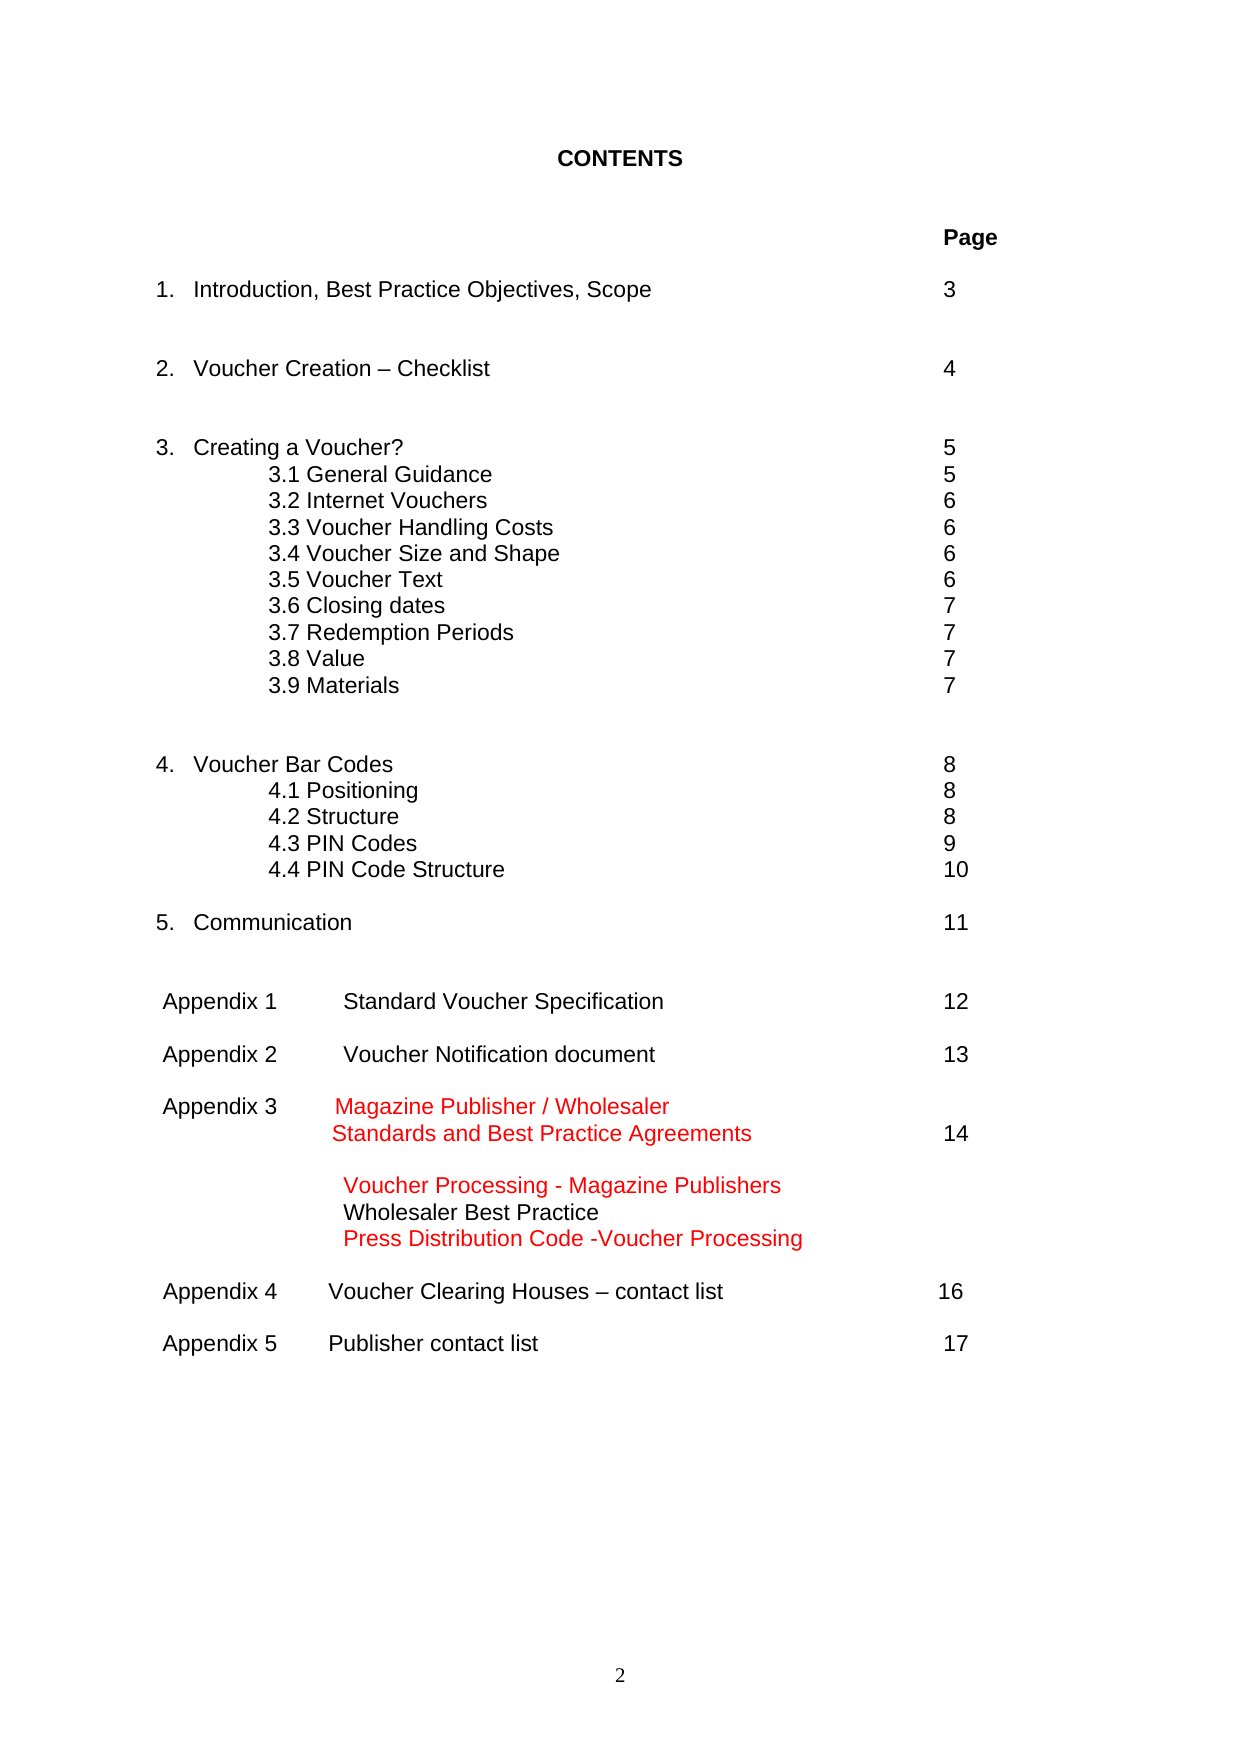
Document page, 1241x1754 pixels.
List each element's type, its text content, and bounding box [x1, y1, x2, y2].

list Creating a Voucher? 5 [156, 434, 1122, 461]
text 4.3 PIN Codes 9 [268, 830, 1122, 856]
text Appendix 1 Standard Voucher Specification 12 [118, 988, 1122, 1014]
text Page [118, 223, 1122, 250]
text 3.9 Materials 7 [268, 672, 1122, 698]
text Appendix 5 Publisher contact list 17 [118, 1330, 1122, 1357]
list Voucher Creation – Checklist 4 [156, 355, 1122, 382]
text CONTENTS [118, 144, 1122, 171]
text 3.4 Voucher Size and Shape 6 [268, 540, 1122, 566]
text 3.2 Internet Vouchers 6 [268, 487, 1122, 513]
text 4.1 Positioning 8 [156, 777, 1122, 803]
list Communication 11 [156, 909, 1122, 935]
list Introduction, Best Practice Objectives, Scope 3 [156, 276, 1122, 303]
text 4.2 Structure 8 [268, 803, 1122, 830]
list Voucher Bar Codes 8 [156, 751, 1122, 777]
text 4.4 PIN Code Structure 10 [268, 856, 1122, 882]
text Appendix 3 Magazine Publisher / Wholesaler [118, 1093, 1122, 1119]
text Standards and Best Practice Agreements 14 [118, 1119, 1122, 1146]
text 3.5 Voucher Text 6 [268, 566, 1122, 592]
text Appendix 2 Voucher Notification document 13 [118, 1041, 1122, 1067]
text Voucher Processing - Magazine Publishers Wholesaler Best Practice [343, 1146, 1122, 1225]
text Press Distribution Code -Voucher Processing Appendix 4 Voucher Clearing Houses – contact list 16 [118, 1225, 1122, 1304]
text 3.3 Voucher Handling Costs 6 [268, 513, 1122, 540]
text 3.8 Value 7 [268, 645, 1122, 672]
text 3.6 Closing dates 7 [268, 592, 1122, 619]
text 3.7 Redemption Periods 7 [268, 619, 1122, 645]
text 3.1 General Guidance 5 [193, 461, 1122, 487]
